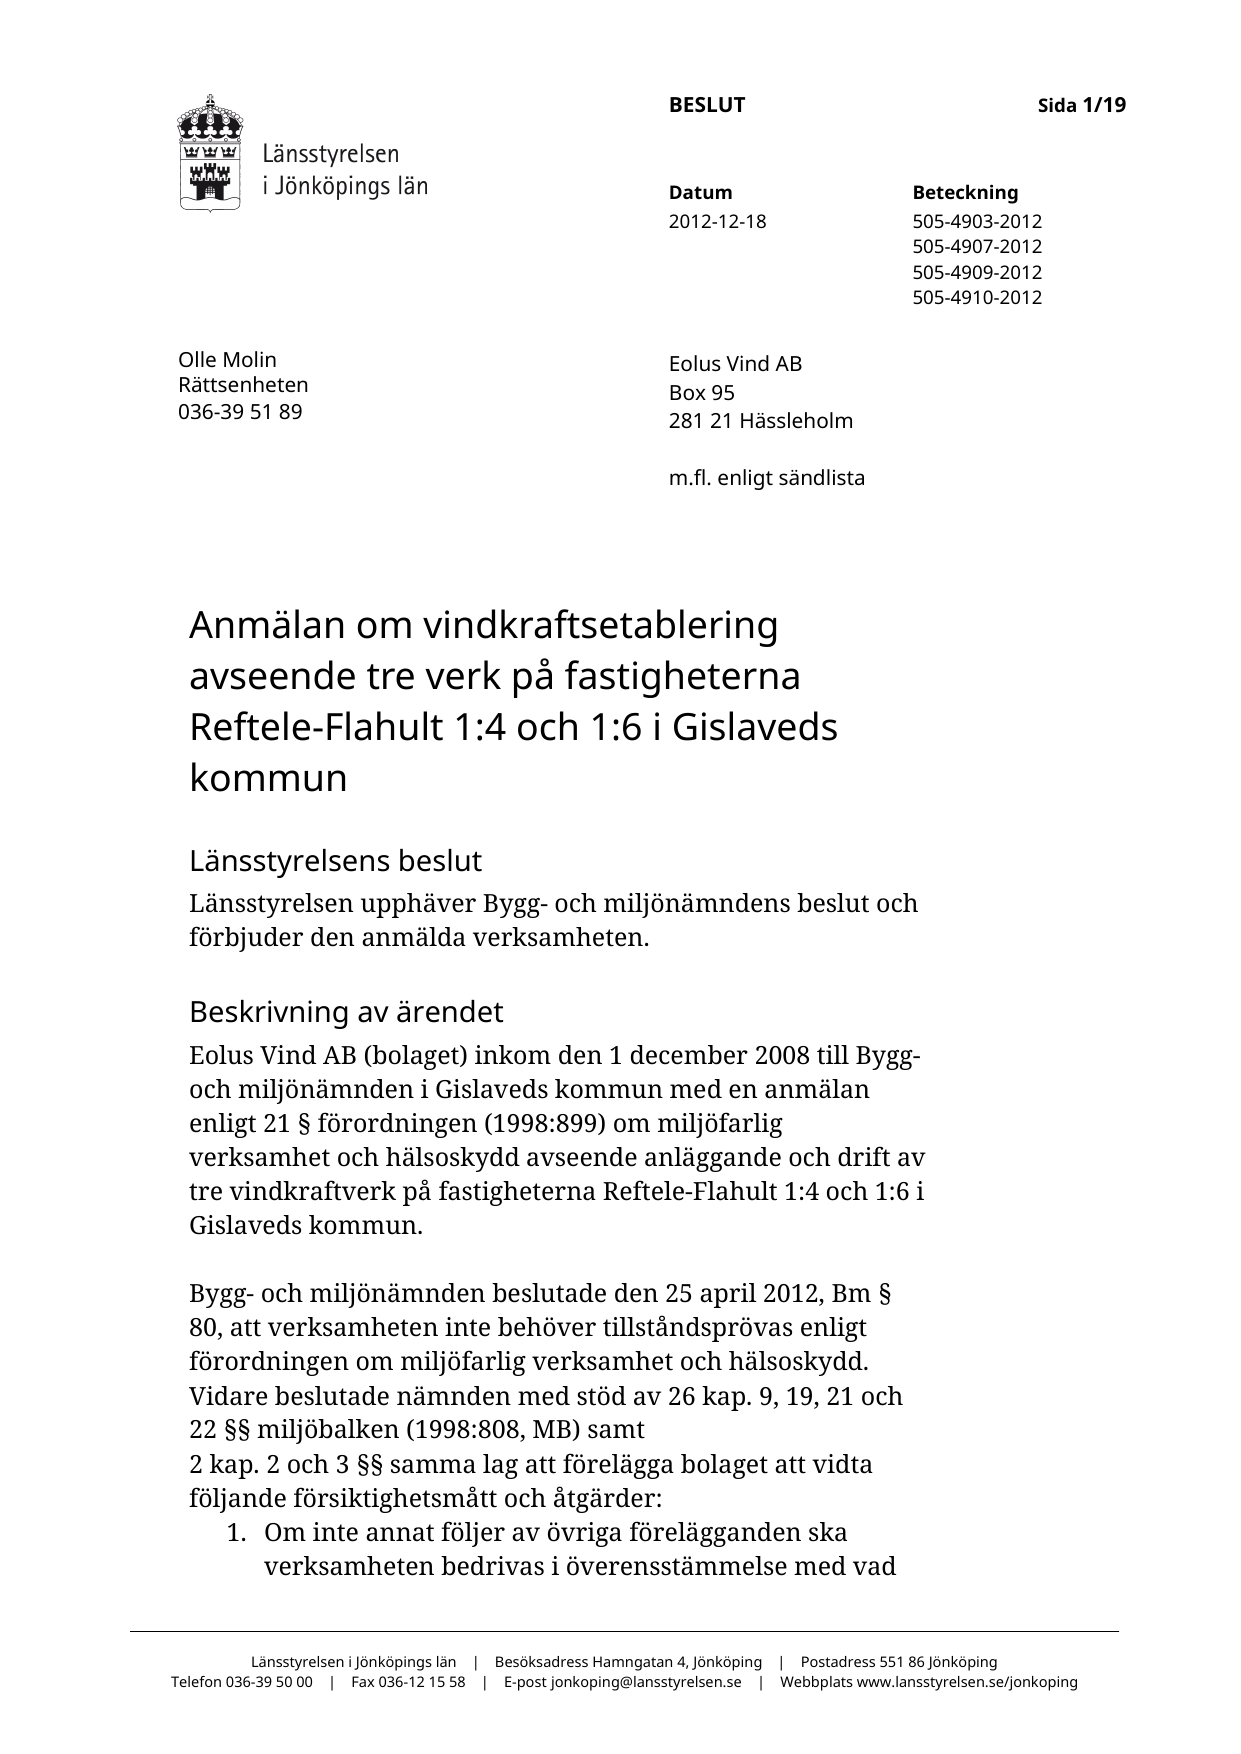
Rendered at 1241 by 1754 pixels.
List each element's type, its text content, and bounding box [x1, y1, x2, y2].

text 2 kap. 2 och 3 §§ samma lag att förelägga bolaget att vidta följande försiktighetsmått och åtgärder: [189, 1446, 927, 1514]
subtitle Anmälan om vindkraftsetablering avseende tre verk på fastigheterna Reftele-Flahult 1:4 och 1:6 i Gislaveds kommun [189, 598, 927, 802]
subtitle Beskrivning av ärendet [189, 992, 927, 1031]
text Länsstyrelsen upphäver Bygg- och miljönämndens beslut och förbjuder den anmälda verksamheten. [189, 886, 927, 954]
subtitle Länsstyrelsens beslut [189, 840, 927, 880]
text Bygg- och miljönämnden beslutade den 25 april 2012, Bm § 80, att verksamheten inte behöver tillståndsprövas enligt förordningen om miljöfarlig verksamhet och hälsoskydd. Vidare beslutade nämnden med stöd av 26 kap. 9, 19, 21 och 22 §§ miljöbalken (1998:808, MB) samt [189, 1276, 927, 1446]
picture [177, 94, 429, 213]
text Eolus Vind AB (bolaget) inkom den 1 december 2008 till Bygg- och miljönämnden i Gislaveds kommun med en anmälan enligt 21 § förordningen (1998:899) om miljöfarlig verksamhet och hälsoskydd avseende anläggande och drift av tre vindkraftverk på fastigheterna Reftele-Flahult 1:4 och 1:6 i Gislaveds kommun. [189, 1037, 927, 1242]
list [226, 1514, 927, 1582]
